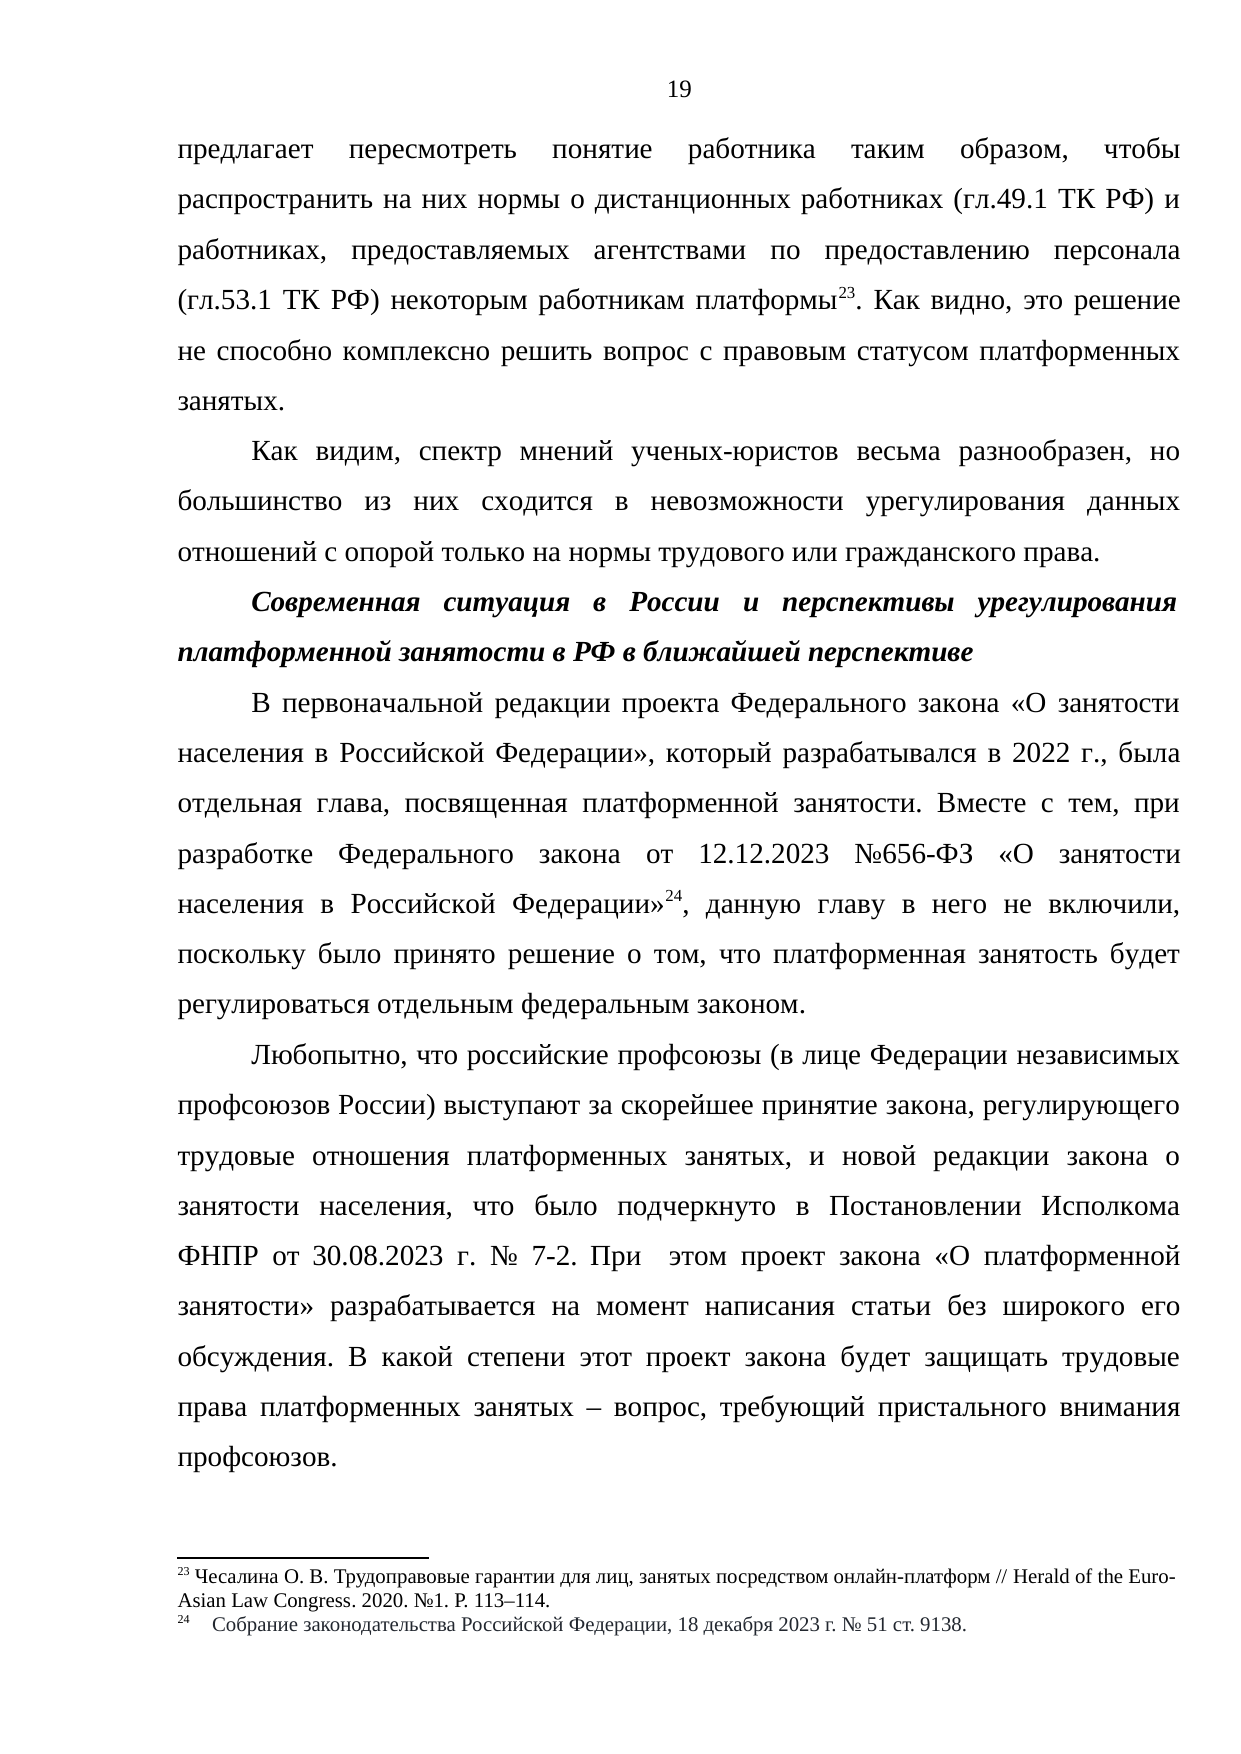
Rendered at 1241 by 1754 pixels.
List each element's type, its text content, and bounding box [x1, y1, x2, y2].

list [177, 131, 1181, 416]
text Современная ситуация в России и перспективы урегулирования платформенной занятости в РФ в ближайшей перспективе [177, 584, 1181, 668]
list Как видим, спектр мнений ученых-юристов весьма разнообразен, но большинство из них сходится в невозможности урегулирования данных отношений с опорой только на нормы трудового или гражданского права. [177, 433, 1181, 567]
text В первоначальной редакции проекта Федерального закона «О занятости населения в Российской Федерации», который разрабатывался в 2022 г., была отдельная глава, посвященная платформенной занятости. Вместе с тем, при разработке Федерального закона от 12.12.2023 №656-ФЗ «О занятости населения в Российской Федерации», данную главу в него не включили, поскольку было принято решение о том, что платформенная занятость будет регулироваться отдельным федеральным законом. [177, 685, 1181, 1020]
text Любопытно, что российские профсоюзы (в лице Федерации независимых профсоюзов России) выступают за скорейшее принятие закона, регулирующего трудовые отношения платформенных занятых, и новой редакции закона о занятости населения, что было подчеркнуто в Постановлении Исполкома ФНПР от 30.08.2023 г. № 7-2. При этом проект закона «О платформенной занятости» разрабатывается на момент написания статьи без широкого его обсуждения. В какой степени этот проект закона будет защищать трудовые права платформенных занятых – вопрос, требующий пристального внимания профсоюзов. [177, 1037, 1181, 1473]
